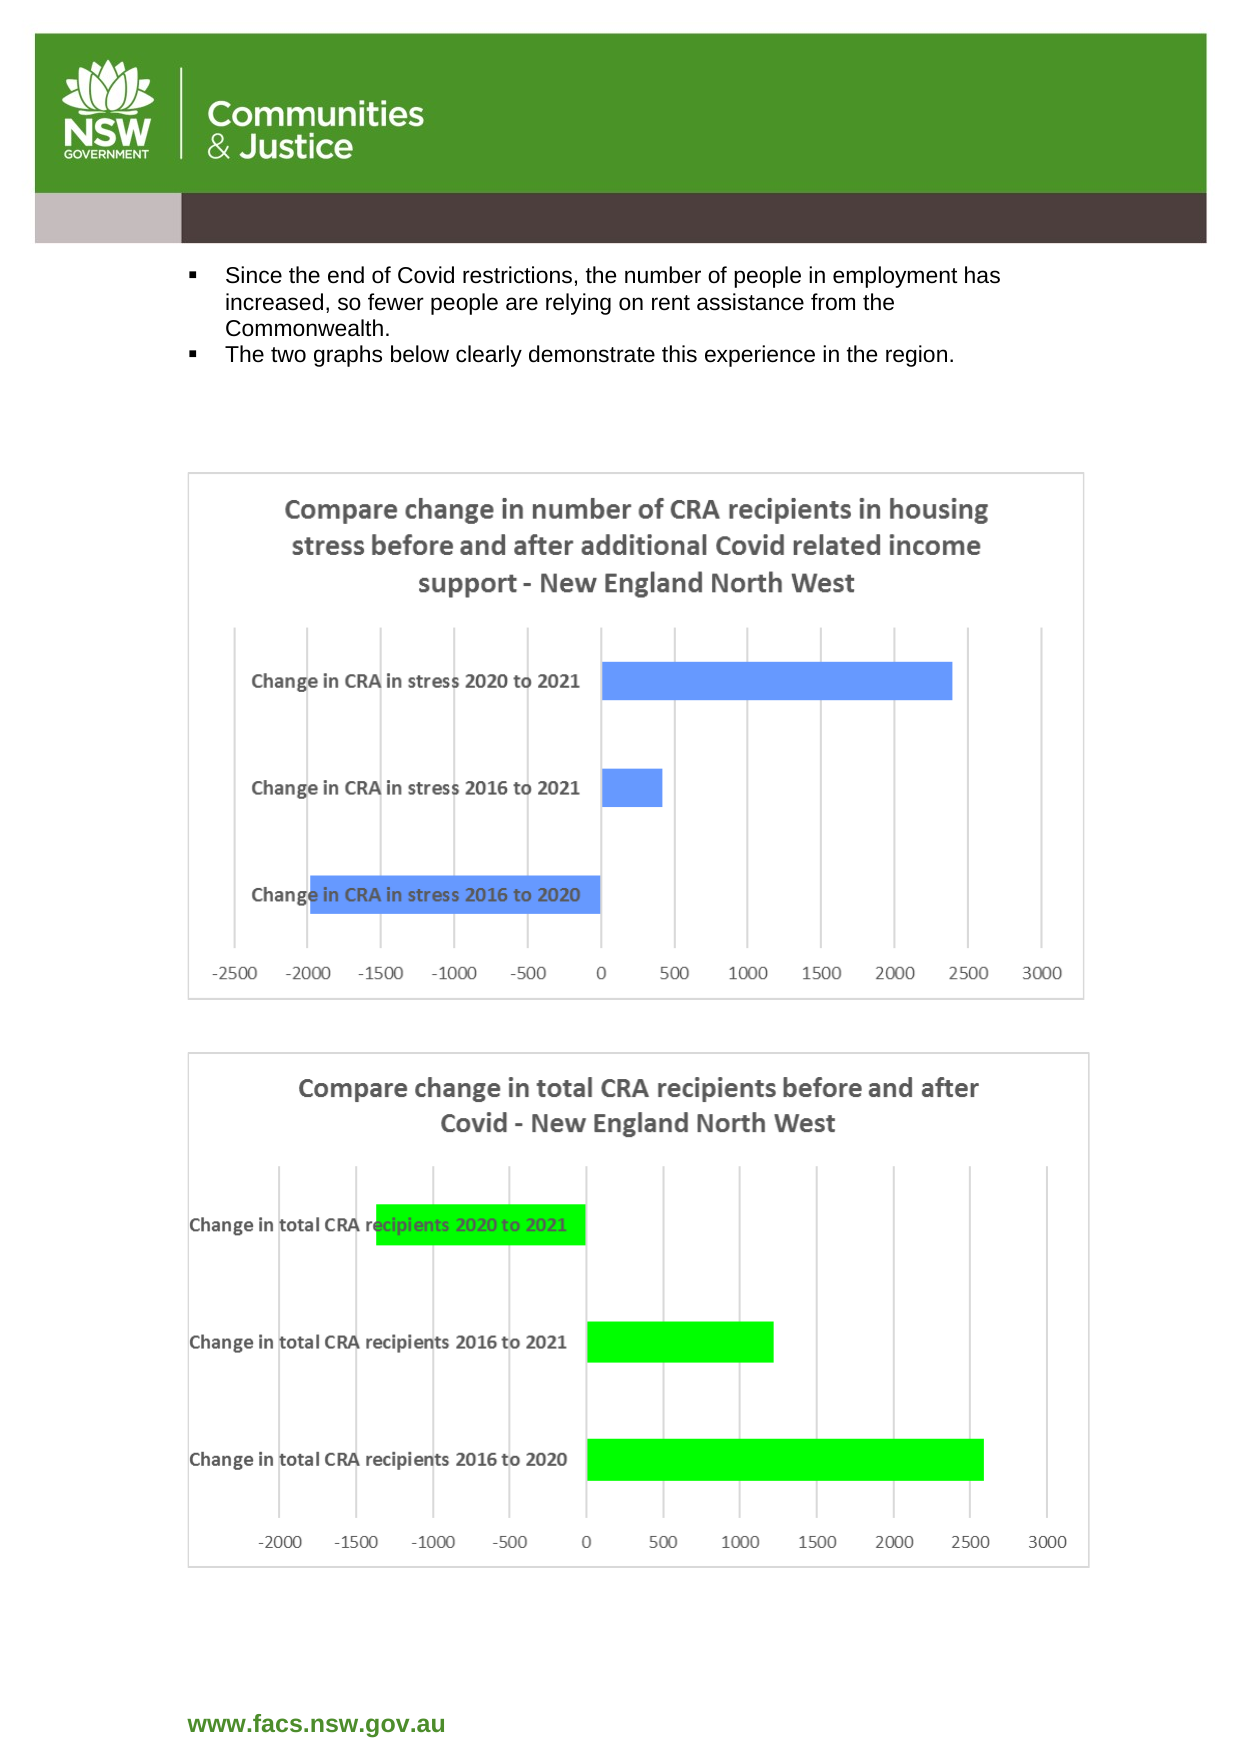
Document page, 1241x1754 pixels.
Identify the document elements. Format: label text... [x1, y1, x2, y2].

picture [6, 4, 1235, 282]
list Since the end of Covid restrictions, the number of people in employment has increased, so fewer people are relying on rent assistance from the Commonwealth. [187, 262, 1053, 341]
picture [187, 472, 1085, 1000]
picture [187, 1052, 1090, 1568]
list The two graphs below clearly demonstrate this experience in the region. [187, 341, 1053, 367]
